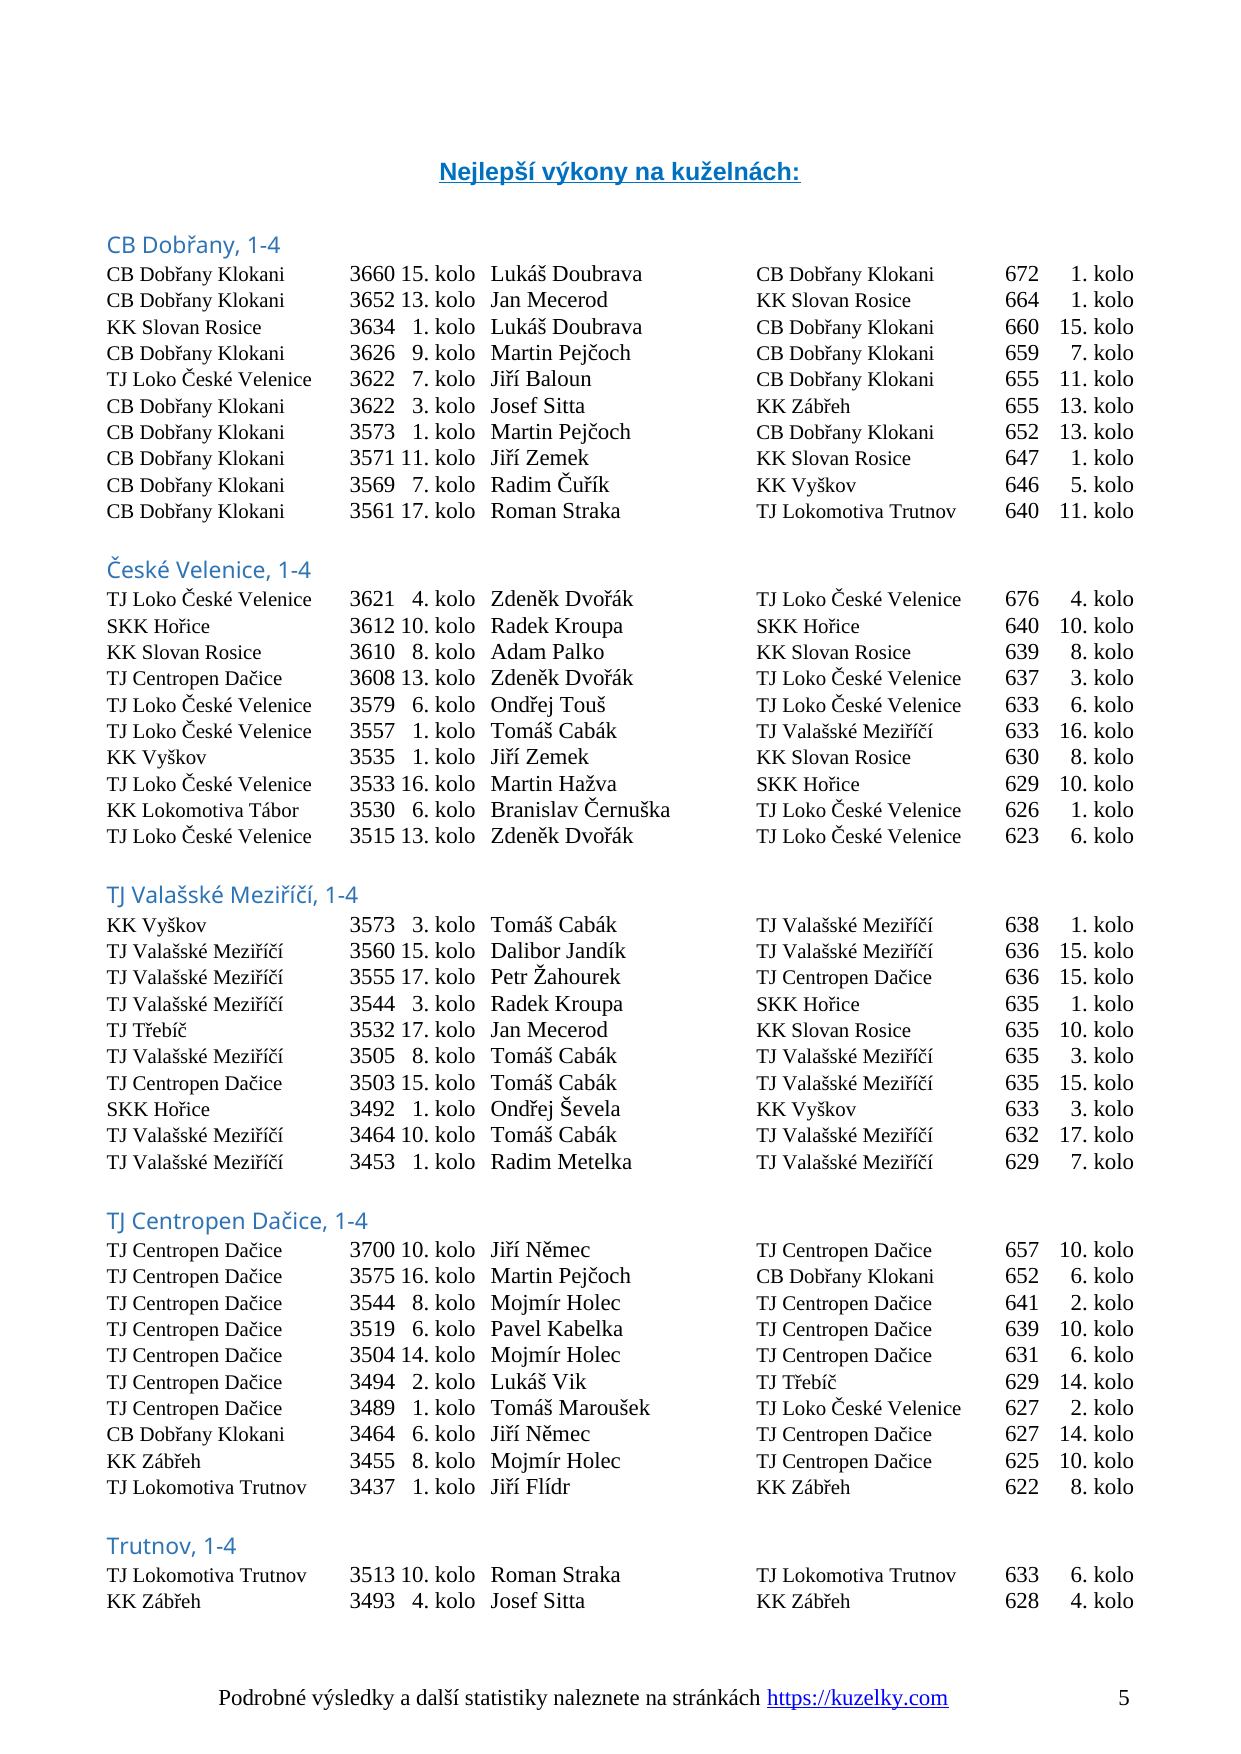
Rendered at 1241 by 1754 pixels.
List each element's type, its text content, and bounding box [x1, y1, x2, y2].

text TJ Centropen Dačice 3494 2. kolo Lukáš Vik TJ Třebíč 629 14. kolo [106, 1368, 1134, 1394]
text TJ Centropen Dačice 3489 1. kolo Tomáš Maroušek TJ Loko České Velenice 627 2. kolo [106, 1394, 1134, 1420]
text SKK Hořice 3612 10. kolo Radek Kroupa SKK Hořice 640 10. kolo [106, 612, 1134, 638]
text CB Dobřany Klokani 3626 9. kolo Martin Pejčoch CB Dobřany Klokani 659 7. kolo [106, 339, 1134, 365]
subtitle České Velenice, 1-4 [106, 554, 1134, 585]
text TJ Valašské Meziříčí 3505 8. kolo Tomáš Cabák TJ Valašské Meziříčí 635 3. kolo [106, 1042, 1134, 1069]
text TJ Lokomotiva Trutnov 3437 1. kolo Jiří Flídr KK Zábřeh 622 8. kolo [106, 1473, 1134, 1499]
text KK Lokomotiva Tábor 3530 6. kolo Branislav Černuška TJ Loko České Velenice 626 1. kolo [106, 796, 1134, 822]
subtitle TJ Valašské Meziříčí, 1-4 [106, 879, 1134, 911]
text TJ Valašské Meziříčí 3453 1. kolo Radim Metelka TJ Valašské Meziříčí 629 7. kolo [106, 1148, 1134, 1174]
text TJ Centropen Dačice 3575 16. kolo Martin Pejčoch CB Dobřany Klokani 652 6. kolo [106, 1262, 1134, 1289]
text TJ Loko České Velenice 3579 6. kolo Ondřej Touš TJ Loko České Velenice 633 6. kolo [106, 691, 1134, 717]
text TJ Loko České Velenice 3557 1. kolo Tomáš Cabák TJ Valašské Meziříčí 633 16. kolo [106, 717, 1134, 743]
text TJ Centropen Dačice 3544 8. kolo Mojmír Holec TJ Centropen Dačice 641 2. kolo [106, 1289, 1134, 1315]
text CB Dobřany Klokani 3571 11. kolo Jiří Zemek KK Slovan Rosice 647 1. kolo [106, 444, 1134, 471]
text TJ Centropen Dačice 3503 15. kolo Tomáš Cabák TJ Valašské Meziříčí 635 15. kolo [106, 1069, 1134, 1095]
text CB Dobřany Klokani 3622 3. kolo Josef Sitta KK Zábřeh 655 13. kolo [106, 392, 1134, 418]
text KK Zábřeh 3493 4. kolo Josef Sitta KK Zábřeh 628 4. kolo [106, 1588, 1134, 1614]
subtitle Trutnov, 1-4 [106, 1530, 1134, 1561]
text CB Dobřany Klokani 3569 7. kolo Radim Čuřík KK Vyškov 646 5. kolo [106, 471, 1134, 497]
text TJ Valašské Meziříčí 3560 15. kolo Dalibor Jandík TJ Valašské Meziříčí 636 15. kolo [106, 937, 1134, 963]
text KK Vyškov 3573 3. kolo Tomáš Cabák TJ Valašské Meziříčí 638 1. kolo [106, 911, 1134, 937]
text CB Dobřany Klokani 3561 17. kolo Roman Straka TJ Lokomotiva Trutnov 640 11. kolo [106, 497, 1134, 523]
text TJ Lokomotiva Trutnov 3513 10. kolo Roman Straka TJ Lokomotiva Trutnov 633 6. kolo [106, 1561, 1134, 1588]
subtitle TJ Centropen Dačice, 1-4 [106, 1205, 1134, 1236]
text KK Zábřeh 3455 8. kolo Mojmír Holec TJ Centropen Dačice 625 10. kolo [106, 1447, 1134, 1473]
text KK Vyškov 3535 1. kolo Jiří Zemek KK Slovan Rosice 630 8. kolo [106, 743, 1134, 770]
text TJ Valašské Meziříčí 3544 3. kolo Radek Kroupa SKK Hořice 635 1. kolo [106, 990, 1134, 1016]
text TJ Centropen Dačice 3519 6. kolo Pavel Kabelka TJ Centropen Dačice 639 10. kolo [106, 1315, 1134, 1341]
text Nejlepší výkony na kuželnách: [94, 157, 1145, 186]
text TJ Třebíč 3532 17. kolo Jan Mecerod KK Slovan Rosice 635 10. kolo [106, 1016, 1134, 1042]
subtitle CB Dobřany, 1-4 [106, 229, 1134, 260]
text TJ Loko České Velenice 3622 7. kolo Jiří Baloun CB Dobřany Klokani 655 11. kolo [106, 365, 1134, 392]
text CB Dobřany Klokani 3573 1. kolo Martin Pejčoch CB Dobřany Klokani 652 13. kolo [106, 418, 1134, 444]
text KK Slovan Rosice 3610 8. kolo Adam Palko KK Slovan Rosice 639 8. kolo [106, 638, 1134, 664]
text TJ Centropen Dačice 3608 13. kolo Zdeněk Dvořák TJ Loko České Velenice 637 3. kolo [106, 664, 1134, 691]
text TJ Centropen Dačice 3700 10. kolo Jiří Němec TJ Centropen Dačice 657 10. kolo [106, 1236, 1134, 1262]
text TJ Centropen Dačice 3504 14. kolo Mojmír Holec TJ Centropen Dačice 631 6. kolo [106, 1341, 1134, 1368]
text CB Dobřany Klokani 3652 13. kolo Jan Mecerod KK Slovan Rosice 664 1. kolo [106, 286, 1134, 313]
text TJ Valašské Meziříčí 3464 10. kolo Tomáš Cabák TJ Valašské Meziříčí 632 17. kolo [106, 1121, 1134, 1148]
text TJ Loko České Velenice 3533 16. kolo Martin Hažva SKK Hořice 629 10. kolo [106, 770, 1134, 796]
text TJ Valašské Meziříčí 3555 17. kolo Petr Žahourek TJ Centropen Dačice 636 15. kolo [106, 963, 1134, 990]
text SKK Hořice 3492 1. kolo Ondřej Ševela KK Vyškov 633 3. kolo [106, 1095, 1134, 1121]
text KK Slovan Rosice 3634 1. kolo Lukáš Doubrava CB Dobřany Klokani 660 15. kolo [106, 313, 1134, 339]
text TJ Loko České Velenice 3621 4. kolo Zdeněk Dvořák TJ Loko České Velenice 676 4. kolo [106, 585, 1134, 612]
text CB Dobřany Klokani 3660 15. kolo Lukáš Doubrava CB Dobřany Klokani 672 1. kolo [106, 260, 1134, 286]
text TJ Loko České Velenice 3515 13. kolo Zdeněk Dvořák TJ Loko České Velenice 623 6. kolo [106, 822, 1134, 849]
text CB Dobřany Klokani 3464 6. kolo Jiří Němec TJ Centropen Dačice 627 14. kolo [106, 1420, 1134, 1447]
